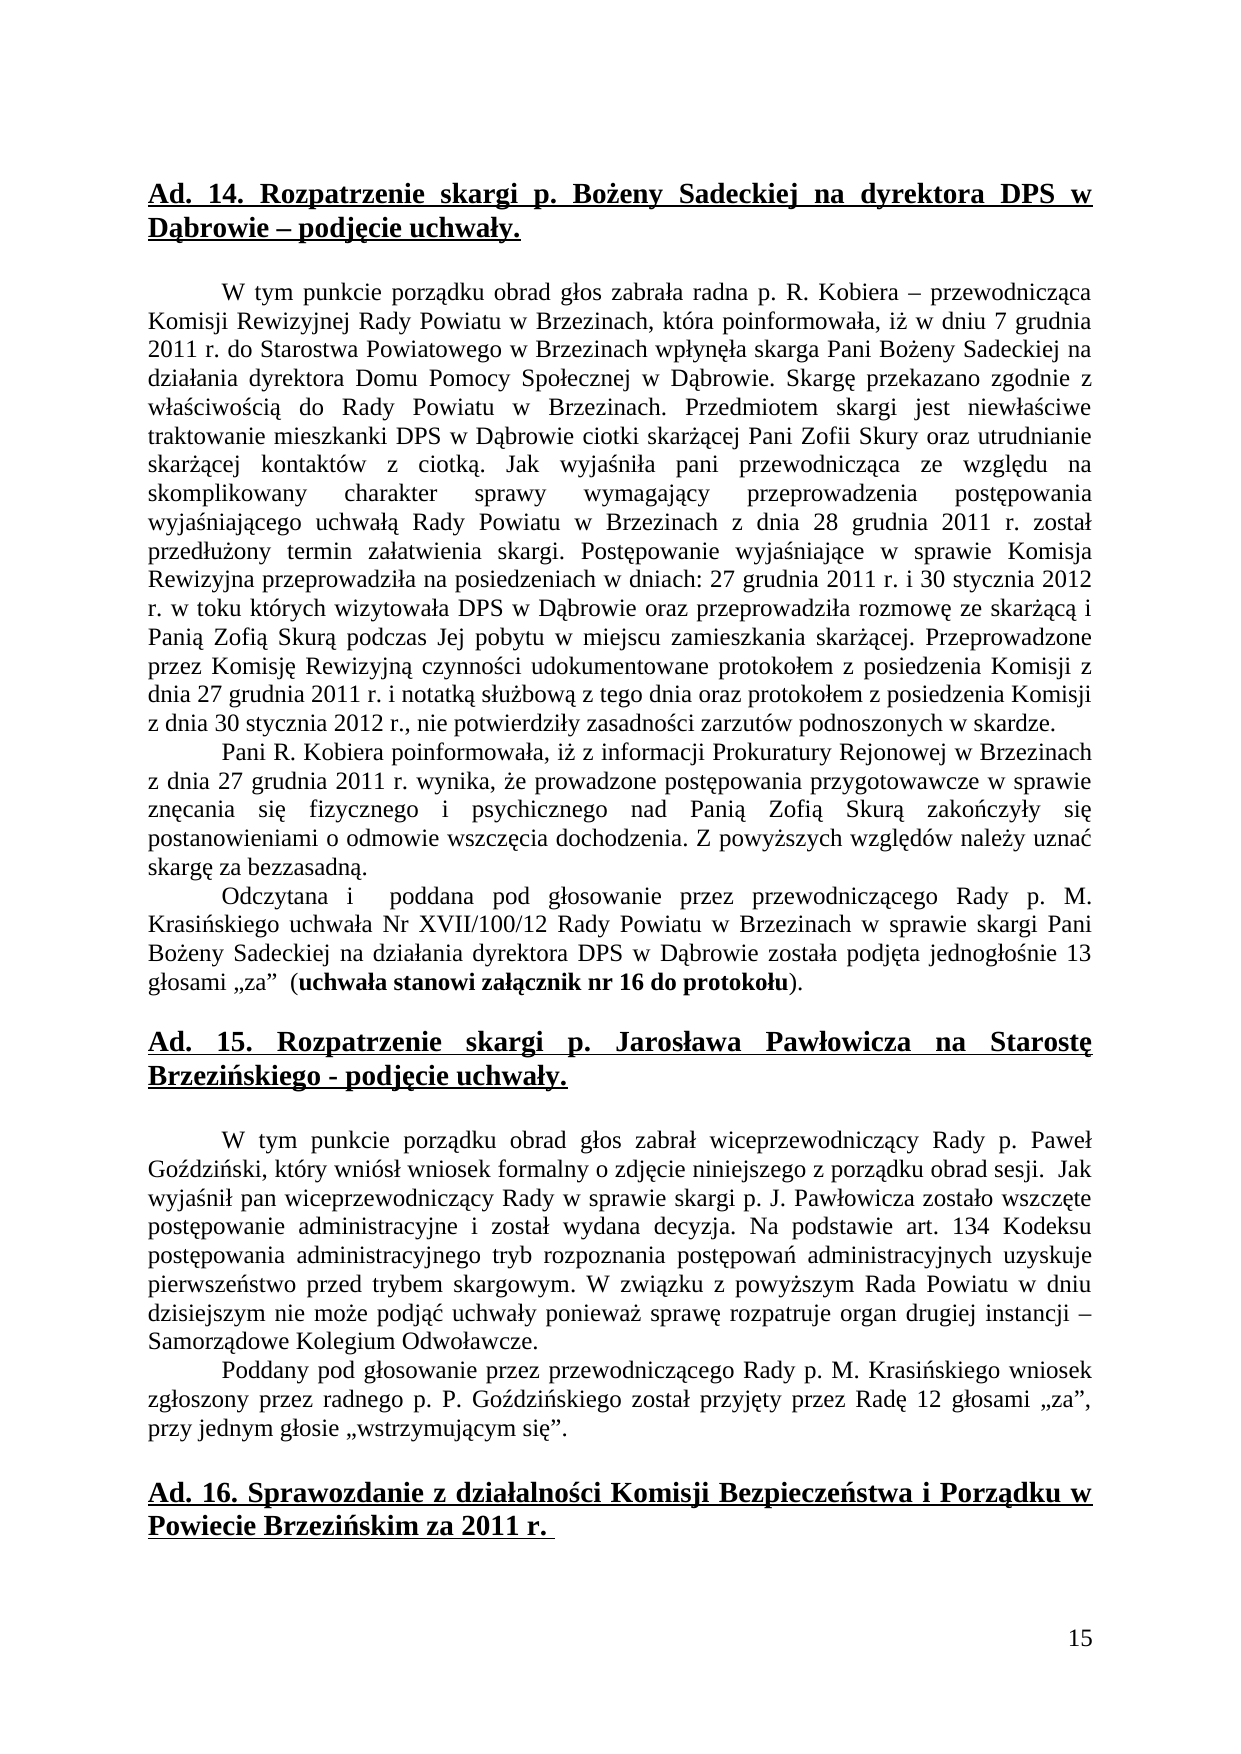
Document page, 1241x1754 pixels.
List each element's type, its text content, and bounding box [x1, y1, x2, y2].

text W tym punkcie porządku obrad głos zabrał wiceprzewodniczący Rady p. Paweł Goździński, który wniósł wniosek formalny o zdjęcie niniejszego z porządku obrad sesji. Jak wyjaśnił pan wiceprzewodniczący Rady w sprawie skargi p. J. Pawłowicza zostało wszczęte postępowanie administracyjne i został wydana decyzja. Na podstawie art. 134 Kodeksu postępowania administracyjnego tryb rozpoznania postępowań administracyjnych uzyskuje pierwszeństwo przed trybem skargowym. W związku z powyższym Rada Powiatu w dniu dzisiejszym nie może podjąć uchwały ponieważ sprawę rozpatruje organ drugiej instancji – Samorządowe Kolegium Odwoławcze. [148, 1125, 1093, 1355]
text Ad. 15. Rozpatrzenie skargi p. Jarosława Pawłowicza na Starostę Brzezińskiego - podjęcie uchwały. [148, 1055, 1093, 1092]
text Ad. 15. Rozpatrzenie skargi p. Jarosława Pawłowicza na Starostę Brzezińskiego - podjęcie uchwały. [148, 1024, 1093, 1054]
text W tym punkcie porządku obrad głos zabrała radna p. R. Kobiera – przewodnicząca Komisji Rewizyjnej Rady Powiatu w Brzezinach, która poinformowała, iż w dniu 7 grudnia 2011 r. do Starostwa Powiatowego w Brzezinach wpłynęła skarga Pani Bożeny Sadeckiej na działania dyrektora Domu Pomocy Społecznej w Dąbrowie. Skargę przekazano zgodnie z właściwością do Rady Powiatu w Brzezinach. Przedmiotem skargi jest niewłaściwe traktowanie mieszkanki DPS w Dąbrowie ciotki skarżącej Pani Zofii Skury oraz utrudnianie skarżącej kontaktów z ciotką. Jak wyjaśniła pani przewodnicząca ze względu na skomplikowany charakter sprawy wymagający przeprowadzenia postępowania wyjaśniającego uchwałą Rady Powiatu w Brzezinach z dnia 28 grudnia 2011 r. został przedłużony termin załatwienia skargi. Postępowanie wyjaśniające w sprawie Komisja Rewizyjna przeprowadziła na posiedzeniach w dniach: 27 grudnia 2011 r. i 30 stycznia 2012 r. w toku których wizytowała DPS w Dąbrowie oraz przeprowadziła rozmowę ze skarżącą i Panią Zofią Skurą podczas Jej pobytu w miejscu zamieszkania skarżącej. Przeprowadzone przez Komisję Rewizyjną czynności udokumentowane protokołem z posiedzenia Komisji z dnia 27 grudnia 2011 r. i notatką służbową z tego dnia oraz protokołem z posiedzenia Komisji z dnia 30 stycznia 2012 r., nie potwierdziły zasadności zarzutów podnoszonych w skardze. [148, 277, 1093, 737]
text Ad. 16. Sprawozdanie z działalności Komisji Bezpieczeństwa i Porządku w Powiecie Brzezińskim za 2011 r. [148, 1475, 1093, 1504]
text Ad. 14. Rozpatrzenie skargi p. Bożeny Sadeckiej na dyrektora DPS w Dąbrowie – podjęcie uchwały. [148, 176, 1093, 205]
text Poddany pod głosowanie przez przewodniczącego Rady p. M. Krasińskiego wniosek zgłoszony przez radnego p. P. Goździńskiego został przyjęty przez Radę 12 głosami „za”, przy jednym głosie „wstrzymującym się”. [148, 1355, 1093, 1441]
text Odczytana i poddana pod głosowanie przez przewodniczącego Rady p. M. Krasińskiego uchwała Nr XVII/100/12 Rady Powiatu w Brzezinach w sprawie skargi Pani Bożeny Sadeckiej na działania dyrektora DPS w Dąbrowie została podjęta jednogłośnie 13 głosami „za” (uchwała stanowi załącznik nr 16 do protokołu). [148, 881, 1093, 996]
text Pani R. Kobiera poinformowała, iż z informacji Prokuratury Rejonowej w Brzezinach z dnia 27 grudnia 2011 r. wynika, że prowadzone postępowania przygotowawcze w sprawie znęcania się fizycznego i psychicznego nad Panią Zofią Skurą zakończyły się postanowieniami o odmowie wszczęcia dochodzenia. Z powyższych względów należy uznać skargę za bezzasadną. [148, 737, 1093, 881]
text Ad. 16. Sprawozdanie z działalności Komisji Bezpieczeństwa i Porządku w Powiecie Brzezińskim za 2011 r. [148, 1506, 1093, 1542]
text Ad. 14. Rozpatrzenie skargi p. Bożeny Sadeckiej na dyrektora DPS w Dąbrowie – podjęcie uchwały. [148, 207, 1093, 243]
